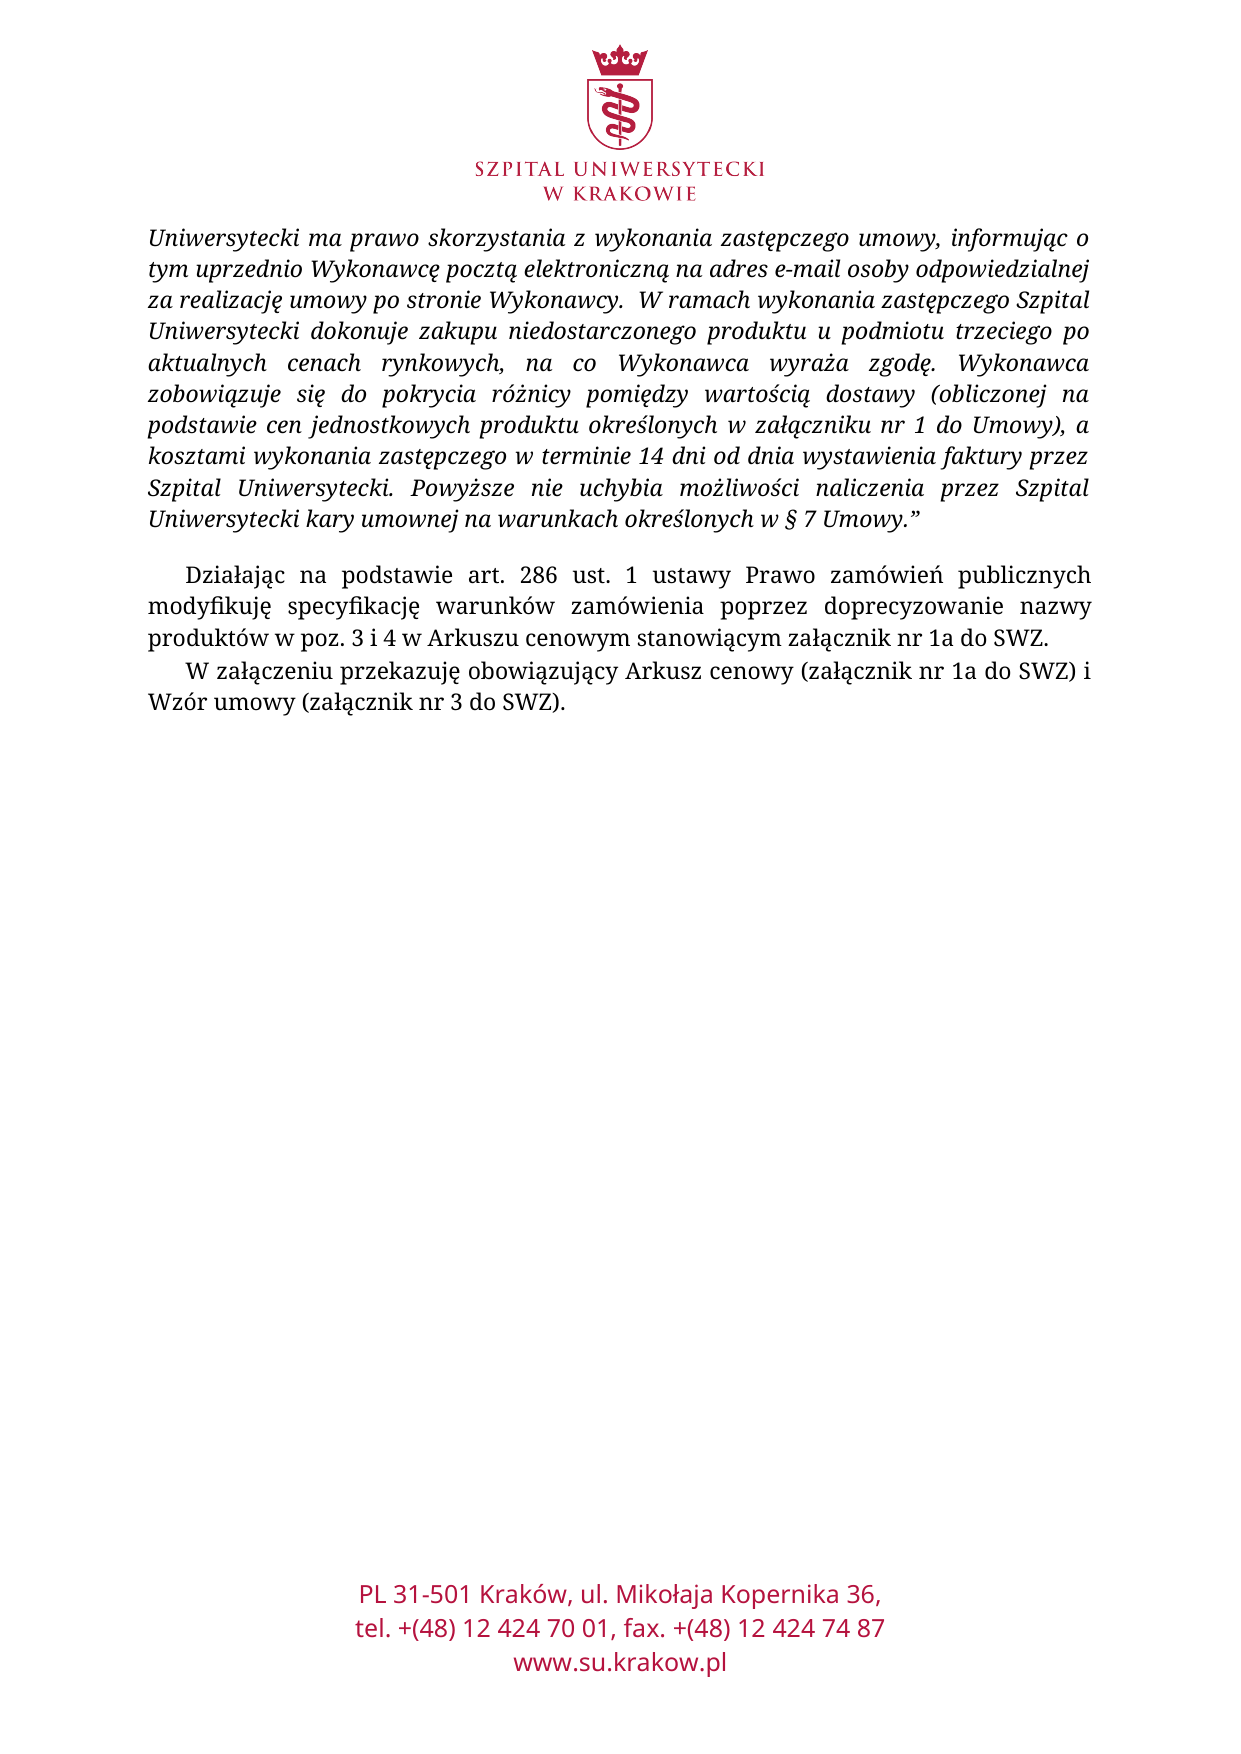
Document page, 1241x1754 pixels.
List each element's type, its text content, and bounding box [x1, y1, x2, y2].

text Działając na podstawie art. 286 ust. 1 ustawy Prawo zamówień publicznych modyfikuję specyfikację warunków zamówienia poprzez doprecyzowanie nazwy produktów w poz. 3 i 4 w Arkuszu cenowym stanowiącym załącznik nr 1a do SWZ. [148, 559, 1093, 653]
picture [475, 44, 765, 201]
text W załączeniu przekazuję obowiązujący Arkusz cenowy (załącznik nr 1a do SWZ) i Wzór umowy (załącznik nr 3 do SWZ). [148, 655, 1093, 717]
